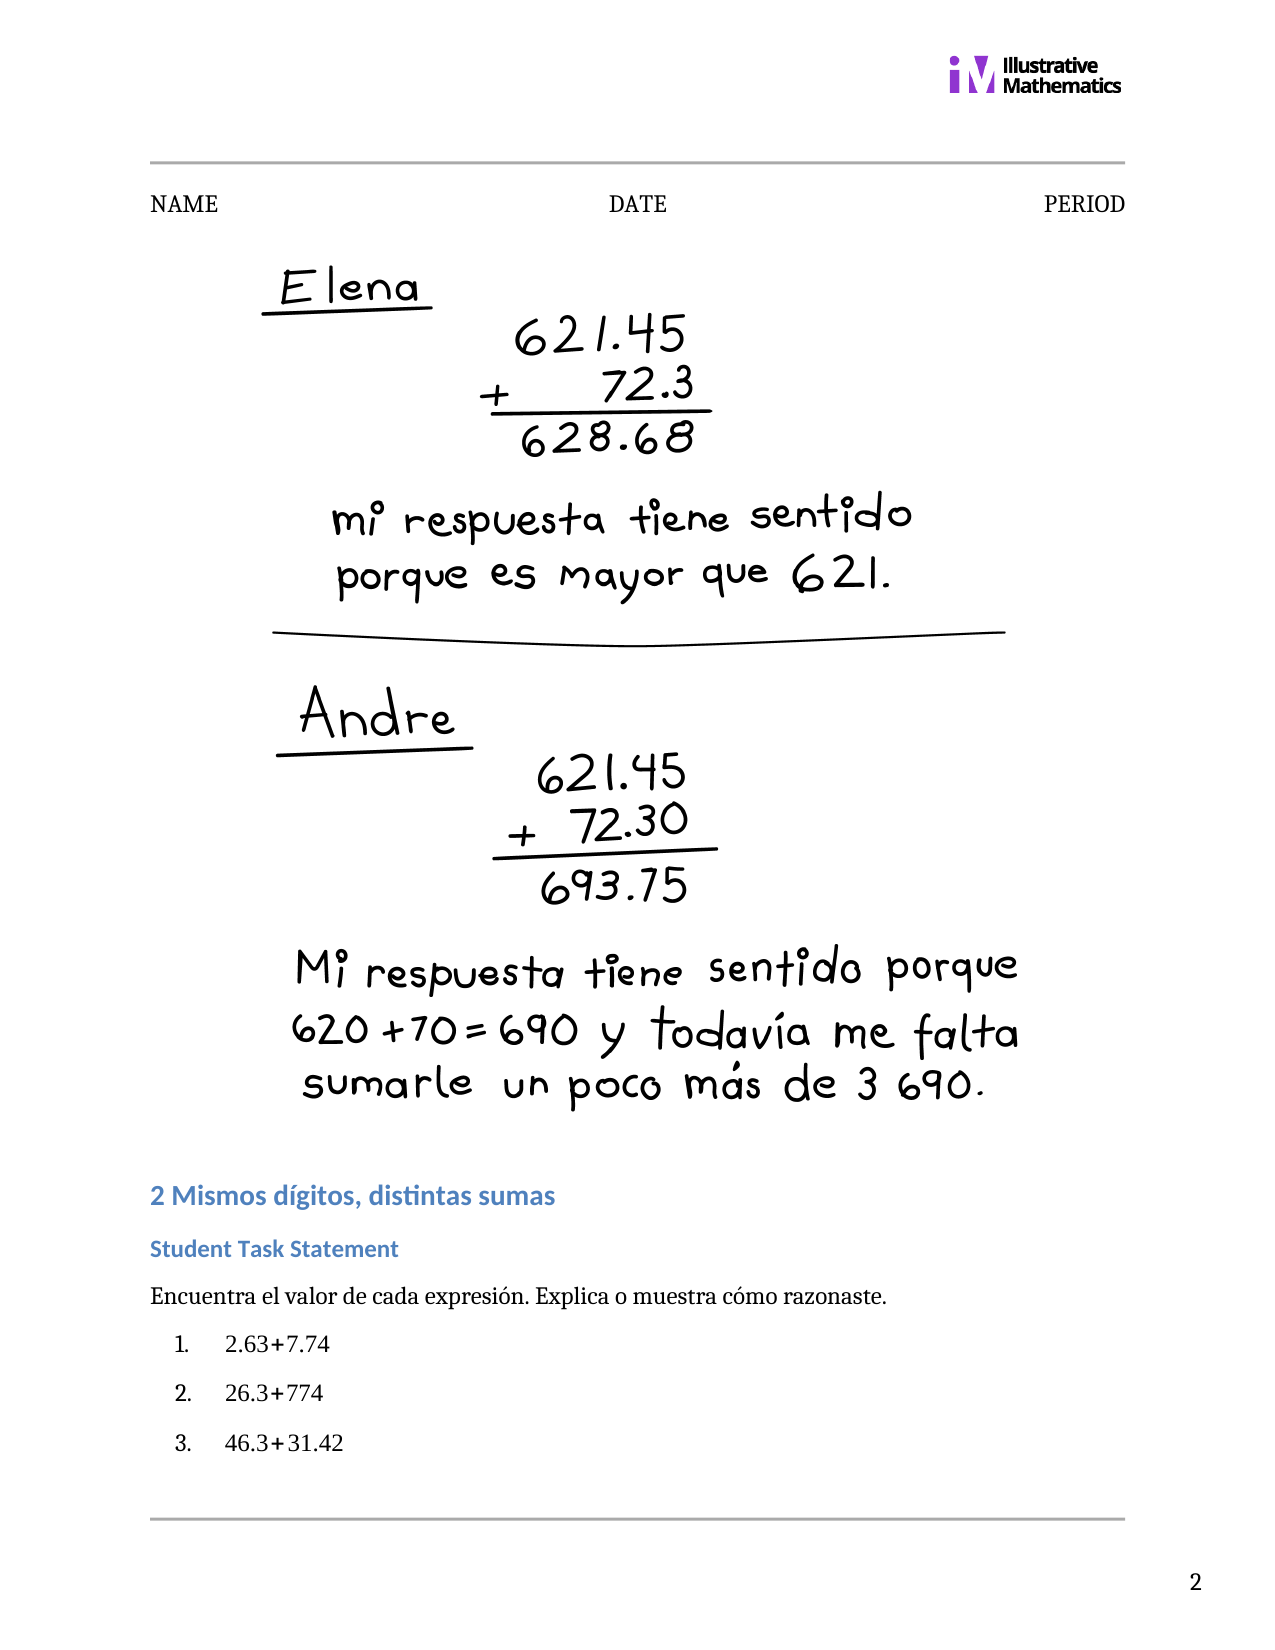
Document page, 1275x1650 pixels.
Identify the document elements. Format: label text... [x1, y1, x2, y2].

picture [243, 247, 1069, 1150]
picture [949, 55, 1121, 93]
subtitle 2 Mismos dígitos, distintas sumas [150, 1177, 1125, 1212]
subtitle Student Task Statement [150, 1233, 1125, 1263]
text Encuentra el valor de cada expresión. Explica o muestra cómo razonaste. [150, 1282, 1125, 1311]
